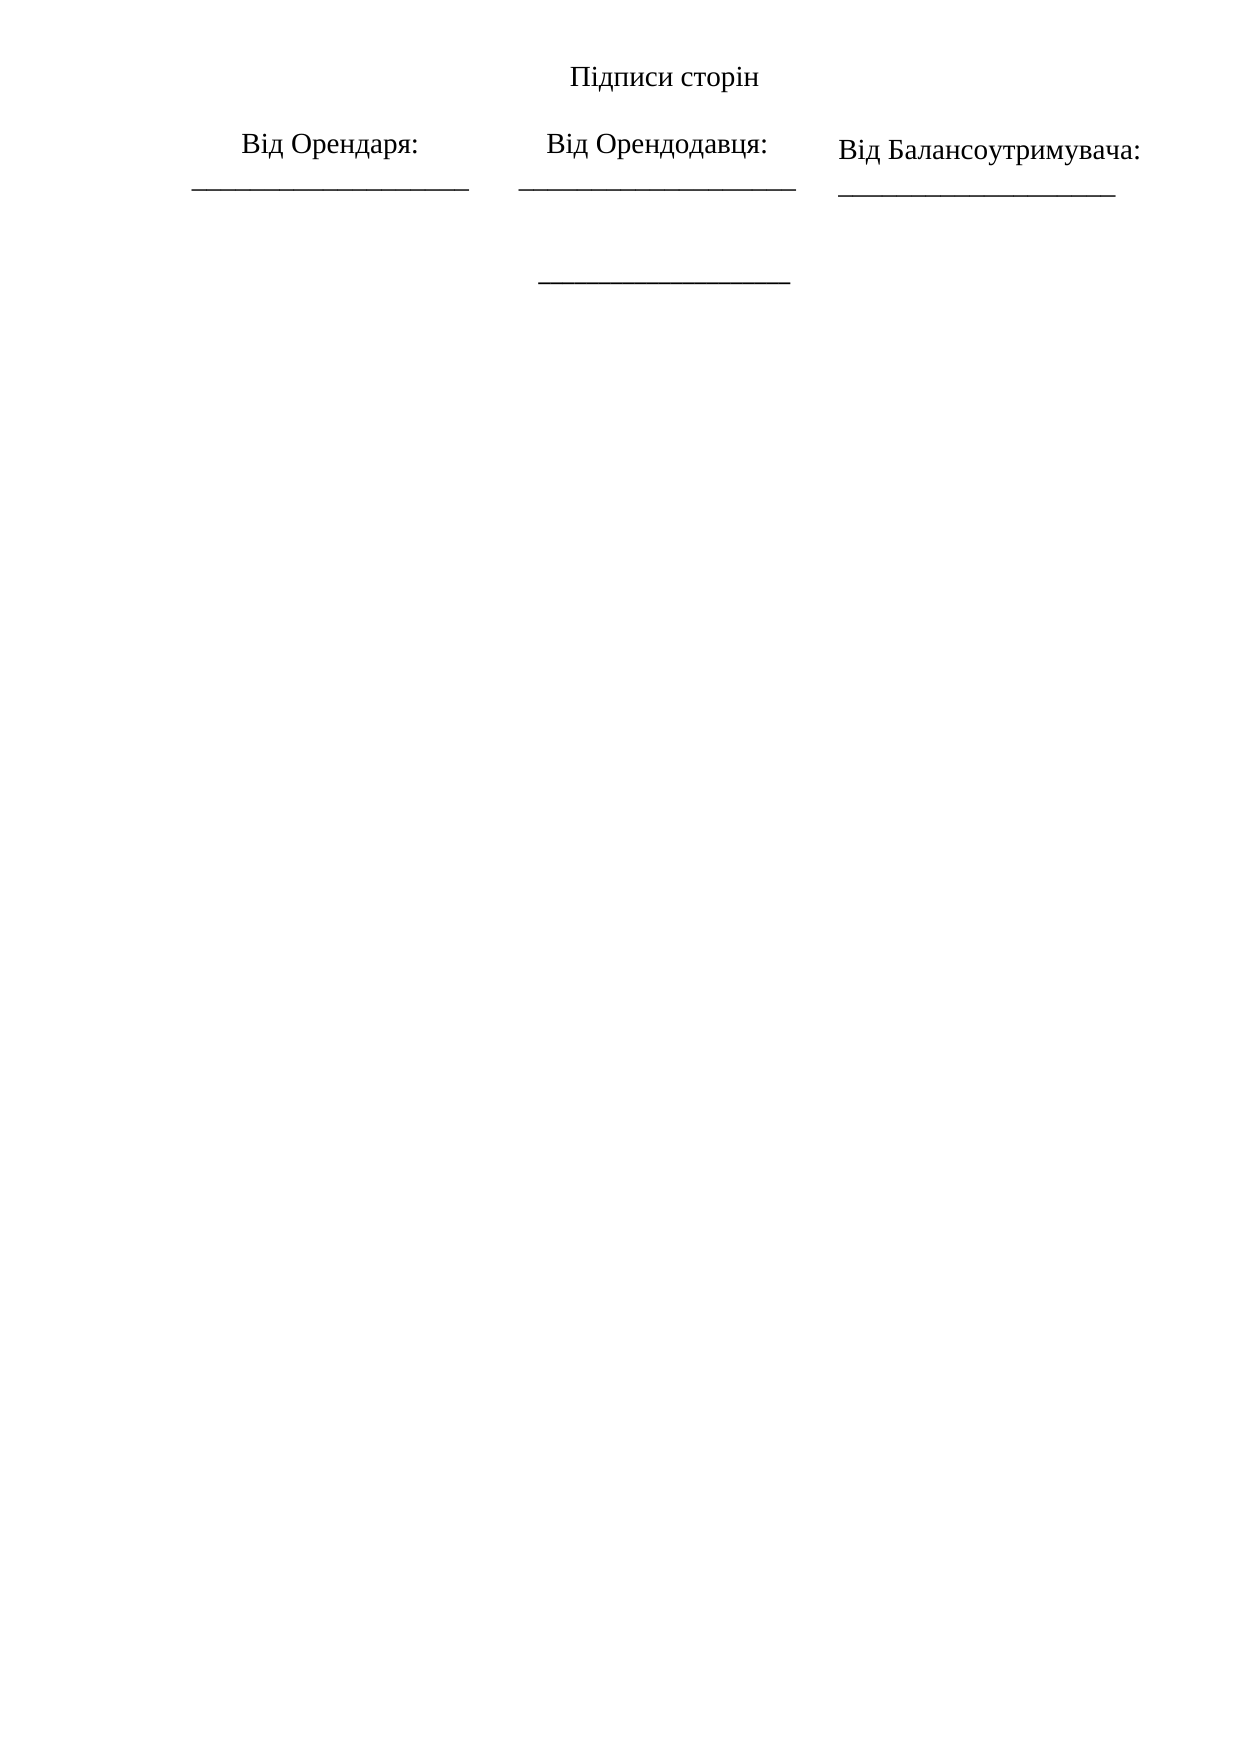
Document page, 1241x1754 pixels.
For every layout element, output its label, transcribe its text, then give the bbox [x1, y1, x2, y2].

table_header Від Орендодавця: ___________________ [487, 93, 827, 239]
text Підписи сторін [177, 59, 1152, 93]
text _____________________ [177, 252, 1152, 289]
table_header Від Орендаря: ___________________ [173, 93, 487, 239]
table_header Від Балансоутримувача: ___________________ [827, 93, 1156, 239]
